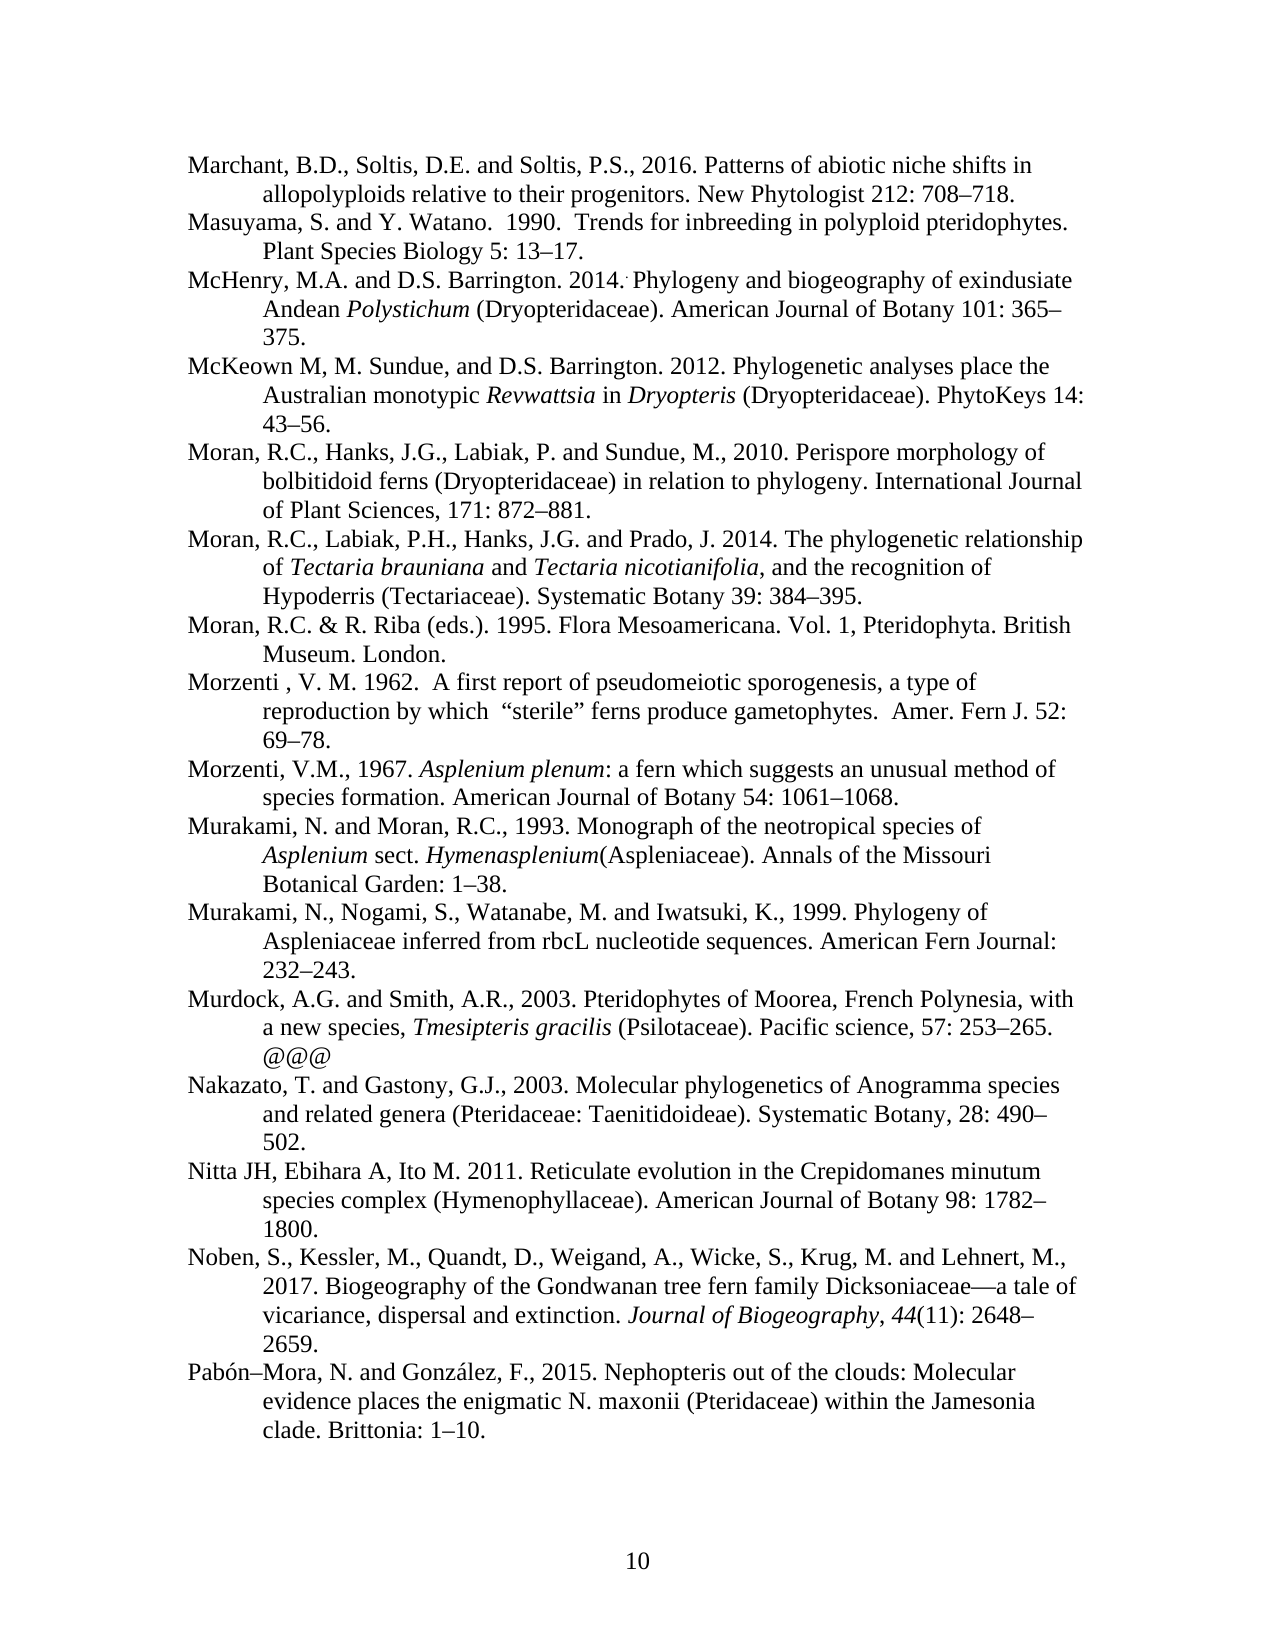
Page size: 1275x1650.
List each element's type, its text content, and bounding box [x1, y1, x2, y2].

text McHenry, M.A. and D.S. Barrington. 2014.. Phylogeny and biogeography of exindusiate Andean Polystichum (Dryopteridaceae). American Journal of Botany 101: 365–375. [187, 265, 1087, 351]
text Morzenti, V.M., 1967. Asplenium plenum: a fern which suggests an unusual method of species formation. American Journal of Botany 54: 1061–1068. [187, 754, 1087, 811]
text Morzenti , V. M. 1962. A first report of pseudomeiotic sporogenesis, a type of reproduction by which “sterile” ferns produce gametophytes. Amer. Fern J. 52: 69–78. [187, 667, 1087, 754]
text Murakami, N., Nogami, S., Watanabe, M. and Iwatsuki, K., 1999. Phylogeny of Aspleniaceae inferred from rbcL nucleotide sequences. American Fern Journal: 232–243. [187, 897, 1087, 984]
text Moran, R.C. & R. Riba (eds.). 1995. Flora Mesoamericana. Vol. 1, Pteridophyta. British Museum. London. [187, 610, 1087, 667]
text Nakazato, T. and Gastony, G.J., 2003. Molecular phylogenetics of Anogramma species and related genera (Pteridaceae: Taenitidoideae). Systematic Botany, 28: 490–502. [187, 1070, 1087, 1156]
text Masuyama, S. and Y. Watano. 1990. Trends for inbreeding in polyploid pteridophytes. Plant Species Biology 5: 13–17. [187, 207, 1087, 265]
text Moran, R.C., Labiak, P.H., Hanks, J.G. and Prado, J. 2014. The phylogenetic relationship of Tectaria brauniana and Tectaria nicotianifolia, and the recognition of Hypoderris (Tectariaceae). Systematic Botany 39: 384–395. [187, 524, 1087, 610]
text McKeown M, M. Sundue, and D.S. Barrington. 2012. Phylogenetic analyses place the Australian monotypic Revwattsia in Dryopteris (Dryopteridaceae). PhytoKeys 14: 43–56. [187, 351, 1087, 437]
text Noben, S., Kessler, M., Quandt, D., Weigand, A., Wicke, S., Krug, M. and Lehnert, M., 2017. Biogeography of the Gondwanan tree fern family Dicksoniaceae—a tale of vicariance, dispersal and extinction. Journal of Biogeography, 44(11): 2648–2659. [187, 1242, 1087, 1357]
text Marchant, B.D., Soltis, D.E. and Soltis, P.S., 2016. Patterns of abiotic niche shifts in allopolyploids relative to their progenitors. New Phytologist 212: 708–718. [187, 150, 1087, 207]
text Pabón–Mora, N. and González, F., 2015. Nephopteris out of the clouds: Molecular evidence places the enigmatic N. maxonii (Pteridaceae) within the Jamesonia clade. Brittonia: 1–10. [187, 1357, 1087, 1444]
text Moran, R.C., Hanks, J.G., Labiak, P. and Sundue, M., 2010. Perispore morphology of bolbitidoid ferns (Dryopteridaceae) in relation to phylogeny. International Journal of Plant Sciences, 171: 872–881. [187, 437, 1087, 524]
text Murakami, N. and Moran, R.C., 1993. Monograph of the neotropical species of Asplenium sect. Hymenasplenium(Aspleniaceae). Annals of the Missouri Botanical Garden: 1–38. [187, 811, 1087, 897]
text Nitta JH, Ebihara A, Ito M. 2011. Reticulate evolution in the Crepidomanes minutum species complex (Hymenophyllaceae). American Journal of Botany 98: 1782–1800. [187, 1156, 1087, 1242]
text Murdock, A.G. and Smith, A.R., 2003. Pteridophytes of Moorea, French Polynesia, with a new species, Tmesipteris gracilis (Psilotaceae). Pacific science, 57: 253–265. @@@ [187, 984, 1087, 1070]
